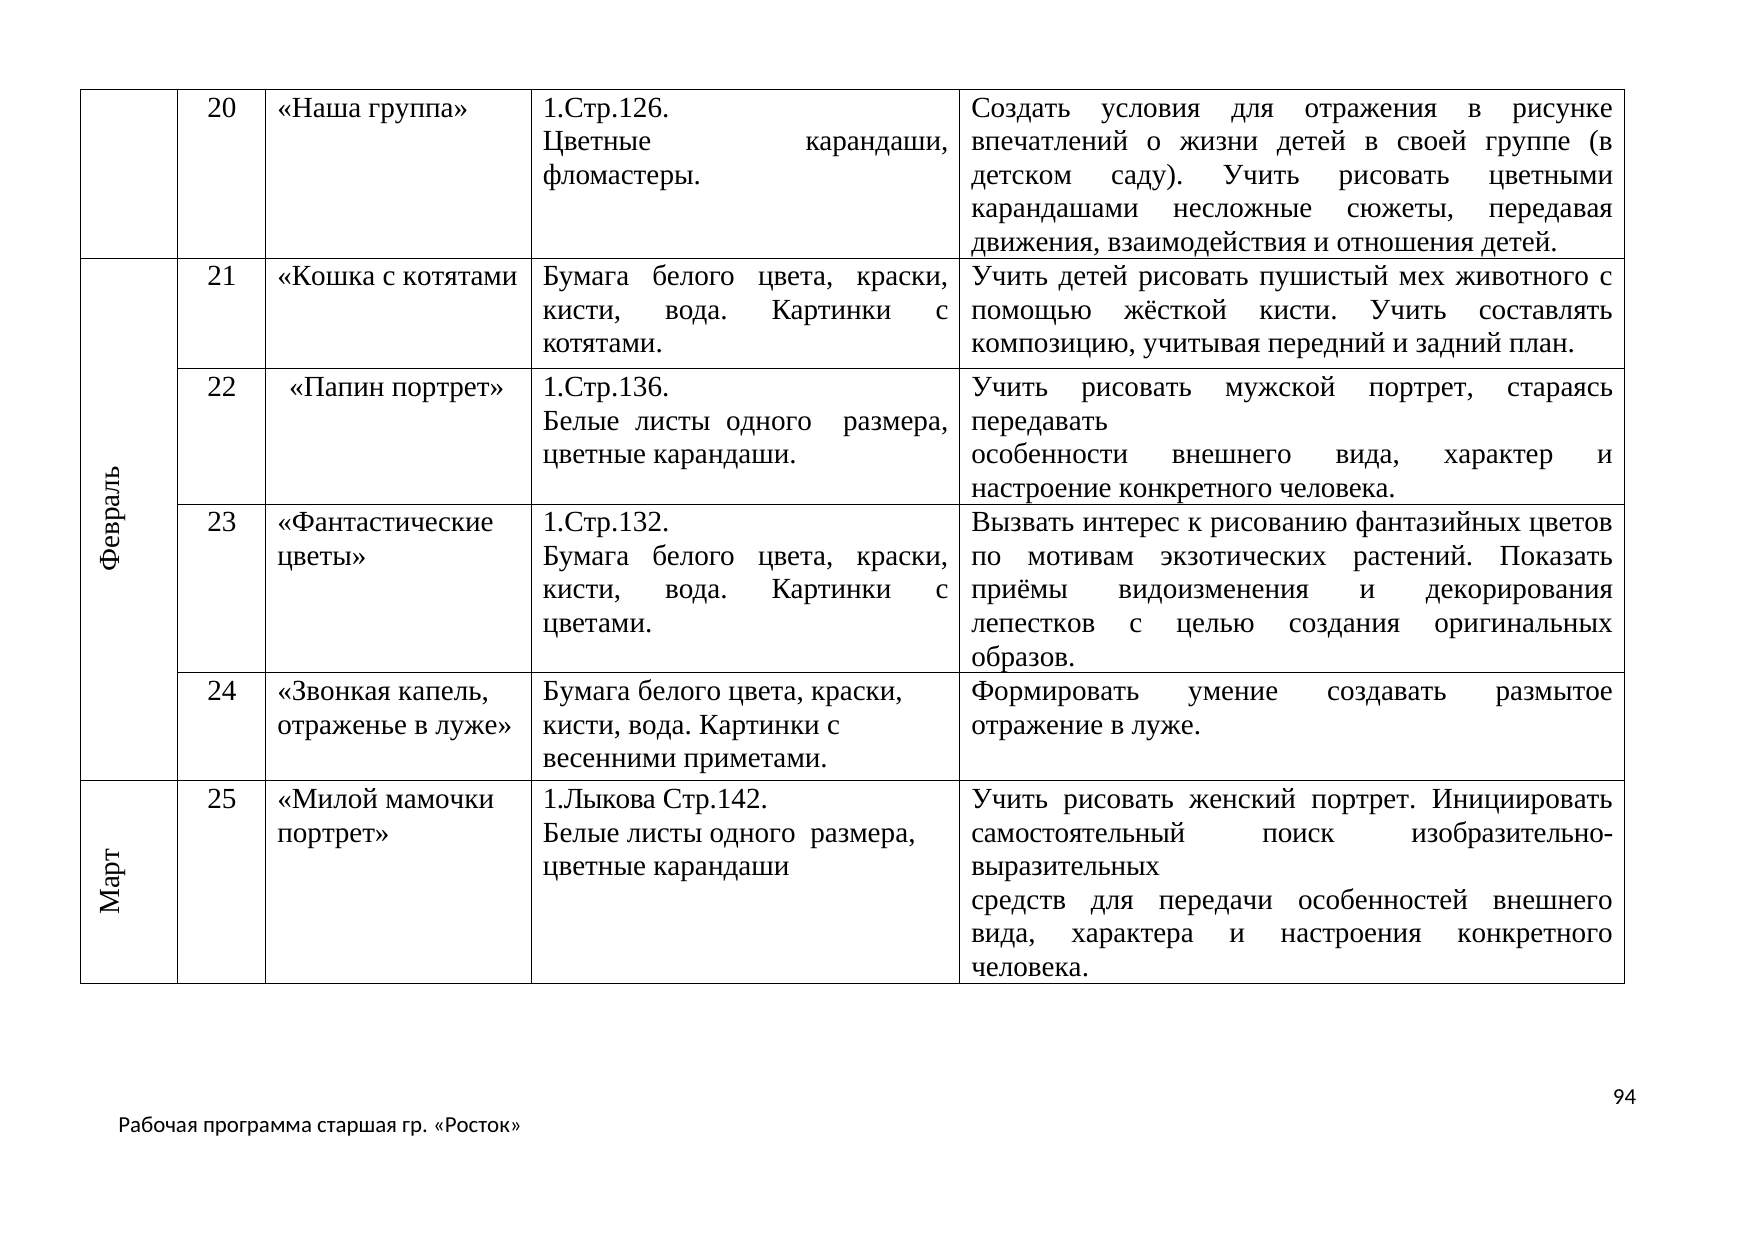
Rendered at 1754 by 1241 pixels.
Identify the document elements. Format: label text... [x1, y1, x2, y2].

table_cell 24 [178, 673, 265, 780]
table_cell 25 [178, 781, 265, 982]
table_cell «Фантастические цветы» [266, 505, 531, 672]
table_cell Формировать умение создавать размытое отражение в луже. [960, 673, 1624, 780]
table_cell Создать условия для отражения в рисунке впечатлений о жизни детей в своей группе (в детском саду). Учить рисовать цветными карандашами несложные сюжеты, передавая движения, взаимодействия и отношения детей. [960, 90, 1624, 257]
table_cell 1.Стр.132. Бумага белого цвета, краски, кисти, вода. Картинки с цветами. [532, 505, 959, 672]
table_cell Учить рисовать мужской портрет, стараясь передавать особенности внешнего вида, характер и настроение конкретного человека. [960, 369, 1624, 503]
table_cell 1.Стр.136. Белые листы одного размера, цветные карандаши. [532, 369, 959, 503]
table_cell Вызвать интерес к рисованию фантазийных цветов по мотивам экзотических растений. Показать приёмы видоизменения и декорирования лепестков с целью создания оригинальных образов. [960, 505, 1624, 672]
table_cell Февраль [81, 259, 177, 780]
table_cell Март [81, 781, 177, 982]
table_cell Бумага белого цвета, краски, кисти, вода. Картинки с весенними приметами. [532, 673, 959, 780]
table_cell «Милой мамочки портрет» [266, 781, 531, 982]
table_cell Учить рисовать женский портрет. Инициировать самостоятельный поиск изобразительно- выразительных средств для передачи особенностей внешнего вида, характера и настроения конкретного человека. [960, 781, 1624, 982]
table_cell 23 [178, 505, 265, 672]
table_cell «Звонкая капель, отраженье в луже» [266, 673, 531, 780]
table_cell 1.Лыкова Стр.142. Белые листы одного размера, цветные карандаши [532, 781, 959, 982]
table_cell 20 [178, 90, 265, 257]
table_cell «Папин портрет» [266, 369, 531, 503]
table_cell «Кошка с котятами [266, 259, 531, 368]
table_cell 1.Стр.126. Цветные карандаши, фломастеры. [532, 90, 959, 257]
table_cell Бумага белого цвета, краски, кисти, вода. Картинки с котятами. [532, 259, 959, 368]
table_cell 22 [178, 369, 265, 503]
table_cell Учить детей рисовать пушистый мех животного с помощью жёсткой кисти. Учить составлять композицию, учитывая передний и задний план. [960, 259, 1624, 368]
table_cell 21 [178, 259, 265, 368]
table_cell «Наша группа» [266, 90, 531, 257]
